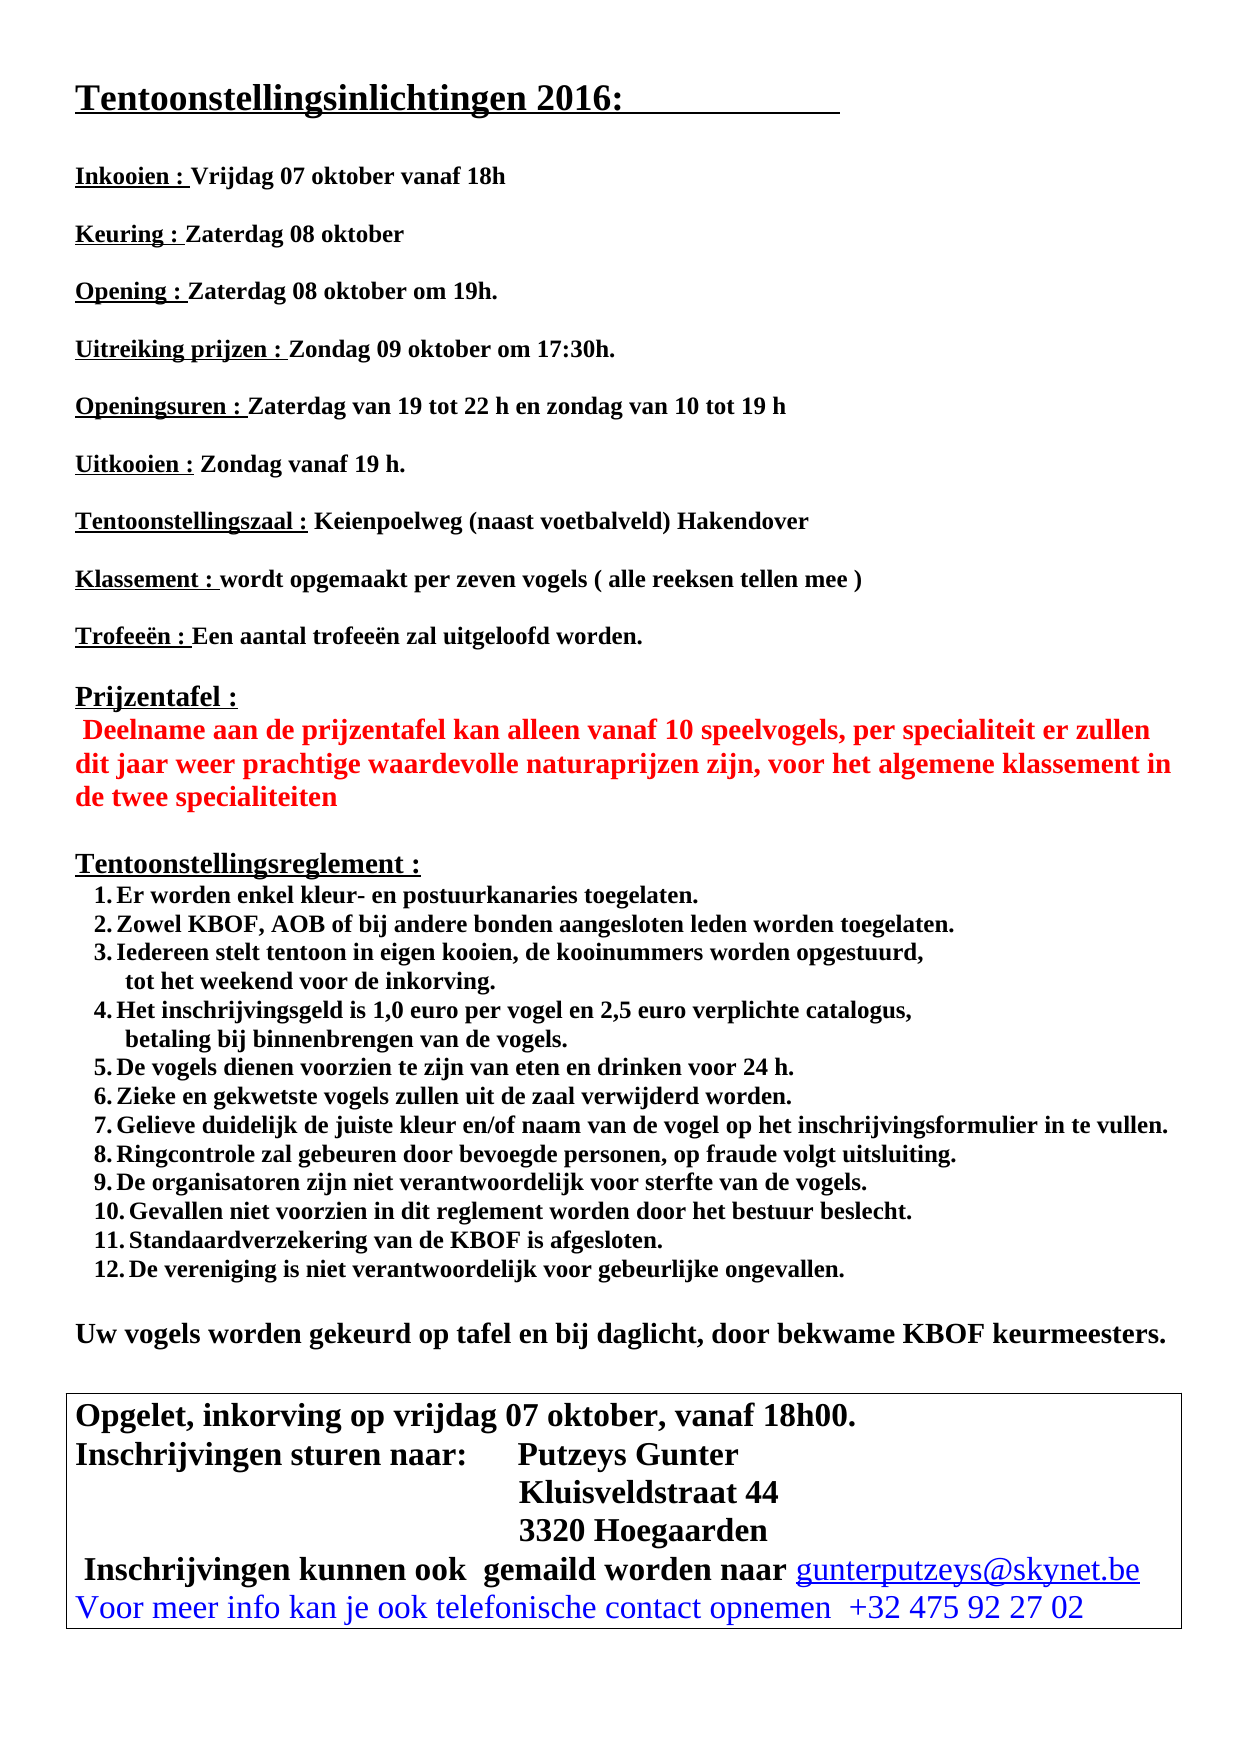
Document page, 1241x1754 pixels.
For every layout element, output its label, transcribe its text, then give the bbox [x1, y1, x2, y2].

text Inschrijvingen kunnen ook gemaild worden naar gunterputzeys@skynet.be [75, 1549, 1181, 1584]
text 11. Standaardverzekering van de KBOF is afgesloten. [94, 1225, 1181, 1254]
text Uitkooien : Zondag vanaf 19 h. [75, 449, 1181, 477]
text Inschrijvingen sturen naar: Putzeys Gunter [75, 1434, 1181, 1472]
text 1. Er worden enkel kleur- en postuurkanaries toegelaten. [94, 880, 1181, 909]
text Trofeeën : Een aantal trofeeën zal uitgeloofd worden. [75, 621, 1181, 650]
text 3. Iedereen stelt tentoon in eigen kooien, de kooinummers worden opgestuurd, [94, 937, 1181, 966]
text 6. Zieke en gekwetste vogels zullen uit de zaal verwijderd worden. [94, 1081, 1181, 1110]
text Uw vogels worden gekeurd op tafel en bij daglicht, door bekwame KBOF keurmeesters. [75, 1316, 1181, 1349]
text 3320 Hoegaarden [75, 1511, 1181, 1549]
text 7. Gelieve duidelijk de juiste kleur en/of naam van de vogel op het inschrijvingsformulier in te vullen. [94, 1110, 1181, 1139]
text Uitreiking prijzen : Zondag 09 oktober om 17:30h. [75, 334, 1181, 362]
text Tentoonstellingsreglement : [75, 846, 1181, 880]
text tot het weekend voor de inkorving. [94, 966, 1181, 995]
text Deelname aan de prijzentafel kan alleen vanaf 10 speelvogels, per specialiteit er zullen dit jaar weer prachtige waardevolle naturaprijzen zijn, voor het algemene klassement in de twee specialiteiten [75, 712, 1181, 813]
text Tentoonstellingszaal : Keienpoelweg (naast voetbalveld) Hakendover [75, 506, 1181, 535]
text Prijzentafel : [75, 679, 1181, 712]
text 9. De organisatoren zijn niet verantwoordelijk voor sterfte van de vogels. [94, 1167, 1181, 1196]
text Voor meer info kan je ook telefonische contact opnemen +32 475 92 27 02 [67, 1584, 1181, 1628]
text betaling bij binnenbrengen van de vogels. [94, 1024, 1181, 1052]
text Openingsuren : Zaterdag van 19 tot 22 h en zondag van 10 tot 19 h [75, 391, 1181, 420]
text Opening : Zaterdag 08 oktober om 19h. [75, 276, 1181, 305]
text 10. Gevallen niet voorzien in dit reglement worden door het bestuur beslecht. [94, 1196, 1181, 1225]
text 5. De vogels dienen voorzien te zijn van eten en drinken voor 24 h. [94, 1052, 1181, 1081]
text Keuring : Zaterdag 08 oktober [75, 219, 1181, 247]
text 8. Ringcontrole zal gebeuren door bevoegde personen, op fraude volgt uitsluiting. [94, 1139, 1181, 1167]
text Kluisveldstraat 44 [75, 1472, 1181, 1511]
text Tentoonstellingsinlichtingen 2016: [75, 75, 1181, 118]
text 2. Zowel KBOF, AOB of bij andere bonden aangesloten leden worden toegelaten. [94, 909, 1181, 937]
text Inkooien : Vrijdag 07 oktober vanaf 18h [75, 161, 1181, 190]
text Klassement : wordt opgemaakt per zeven vogels ( alle reeksen tellen mee ) [75, 564, 1181, 592]
text Opgelet, inkorving op vrijdag 07 oktober, vanaf 18h00. [67, 1394, 1181, 1434]
text 12. De vereniging is niet verantwoordelijk voor gebeurlijke ongevallen. [94, 1254, 1181, 1282]
text 4. Het inschrijvingsgeld is 1,0 euro per vogel en 2,5 euro verplichte catalogus, [94, 995, 1181, 1024]
